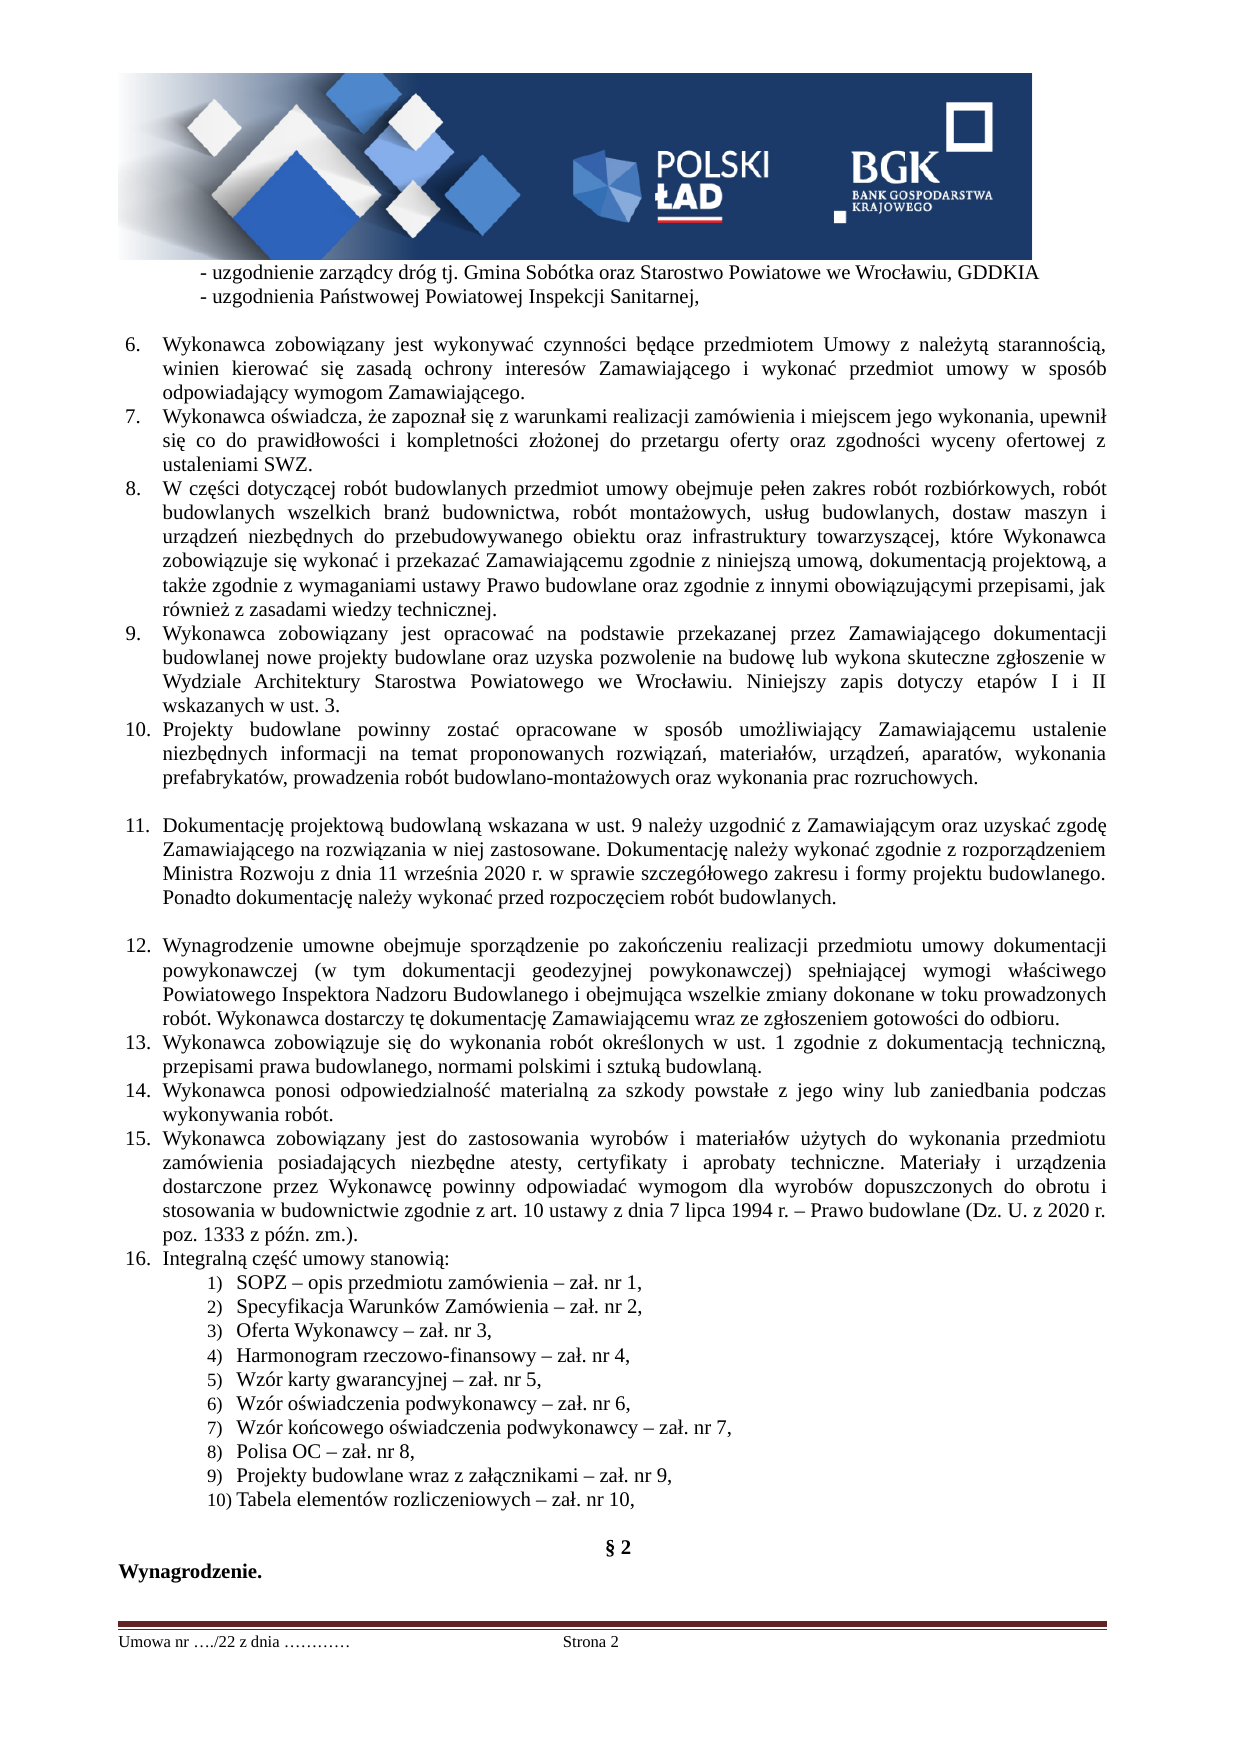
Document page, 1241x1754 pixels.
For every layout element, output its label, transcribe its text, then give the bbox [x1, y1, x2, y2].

list - uzgodnienie zarządcy dróg tj. Gmina Sobótka oraz Starostwo Powiatowe we Wrocławiu, GDDKIA [200, 260, 1107, 284]
list W części dotyczącej robót budowlanych przedmiot umowy obejmuje pełen zakres robót rozbiórkowych, robót budowlanych wszelkich branż budownictwa, robót montażowych, usług budowlanych, dostaw maszyn i urządzeń niezbędnych do przebudowywanego obiektu oraz infrastruktury towarzyszącej, które Wykonawca zobowiązuje się wykonać i przekazać Zamawiającemu zgodnie z niniejszą umową, dokumentacją projektową, a także zgodnie z wymaganiami ustawy Prawo budowlane oraz zgodnie z innymi obowiązującymi przepisami, jak również z zasadami wiedzy technicznej. [125, 476, 1107, 621]
list Wykonawca zobowiązuje się do wykonania robót określonych w ust. 1 zgodnie z dokumentacją techniczną, przepisami prawa budowlanego, normami polskimi i sztuką budowlaną. [125, 1030, 1107, 1078]
list Integralną część umowy stanowią: [125, 1246, 1107, 1270]
list Dokumentację projektową budowlaną wskazana w ust. 9 należy uzgodnić z Zamawiającym oraz uzyskać zgodę Zamawiającego na rozwiązania w niej zastosowane. Dokumentację należy wykonać zgodnie z rozporządzeniem Ministra Rozwoju z dnia 11 września 2020 r. w sprawie szczegółowego zakresu i formy projektu budowlanego. Ponadto dokumentację należy wykonać przed rozpoczęciem robót budowlanych. [125, 813, 1107, 909]
list Wykonawca zobowiązany jest opracować na podstawie przekazanej przez Zamawiającego dokumentacji budowlanej nowe projekty budowlane oraz uzyska pozwolenie na budowę lub wykona skuteczne zgłoszenie w Wydziale Architektury Starostwa Powiatowego we Wrocławiu. Niniejszy zapis dotyczy etapów I i II wskazanych w ust. 3. [125, 621, 1107, 717]
list Wykonawca zobowiązany jest do zastosowania wyrobów i materiałów użytych do wykonania przedmiotu zamówienia posiadających niezbędne atesty, certyfikaty i aprobaty techniczne. Materiały i urządzenia dostarczone przez Wykonawcę powinny odpowiadać wymogom dla wyrobów dopuszczonych do obrotu i stosowania w budownictwie zgodnie z art. 10 ustawy z dnia 7 lipca 1994 r. – Prawo budowlane (Dz. U. z 2020 r. poz. 1333 z późn. zm.). [125, 1126, 1107, 1246]
list SOPZ – opis przedmiotu zamówienia – zał. nr 1, [207, 1270, 1107, 1294]
list Wzór karty gwarancyjnej – zał. nr 5, [207, 1367, 1107, 1391]
list Harmonogram rzeczowo-finansowy – zał. nr 4, [207, 1342, 1107, 1367]
list Projekty budowlane powinny zostać opracowane w sposób umożliwiający Zamawiającemu ustalenie niezbędnych informacji na temat proponowanych rozwiązań, materiałów, urządzeń, aparatów, wykonania prefabrykatów, prowadzenia robót budowlano-montażowych oraz wykonania prac rozruchowych. [125, 717, 1107, 789]
list Wykonawca oświadcza, że zapoznał się z warunkami realizacji zamówienia i miejscem jego wykonania, upewnił się co do prawidłowości i kompletności złożonej do przetargu oferty oraz zgodności wyceny ofertowej z ustaleniami SWZ. [125, 404, 1107, 476]
list Wykonawca ponosi odpowiedzialność materialną za szkody powstałe z jego winy lub zaniedbania podczas wykonywania robót. [125, 1078, 1107, 1126]
list Wzór oświadczenia podwykonawcy – zał. nr 6, [207, 1391, 1107, 1415]
list Projekty budowlane wraz z załącznikami – zał. nr 9, [207, 1463, 1107, 1487]
picture [118, 73, 1033, 260]
list Wykonawca zobowiązany jest wykonywać czynności będące przedmiotem Umowy z należytą starannością, winien kierować się zasadą ochrony interesów Zamawiającego i wykonać przedmiot umowy w sposób odpowiadający wymogom Zamawiającego. [125, 332, 1107, 404]
list Polisa OC – zał. nr 8, [207, 1439, 1107, 1463]
list - uzgodnienia Państwowej Powiatowej Inspekcji Sanitarnej, [200, 284, 1107, 308]
list Wynagrodzenie umowne obejmuje sporządzenie po zakończeniu realizacji przedmiotu umowy dokumentacji powykonawczej (w tym dokumentacji geodezyjnej powykonawczej) spełniającej wymogi właściwego Powiatowego Inspektora Nadzoru Budowlanego i obejmująca wszelkie zmiany dokonane w toku prowadzonych robót. Wykonawca dostarczy tę dokumentację Zamawiającemu wraz ze zgłoszeniem gotowości do odbioru. [125, 933, 1107, 1030]
text § 2 [118, 1535, 1107, 1559]
list Specyfikacja Warunków Zamówienia – zał. nr 2, [207, 1294, 1107, 1318]
list Oferta Wykonawcy – zał. nr 3, [207, 1318, 1107, 1342]
text Wynagrodzenie. [118, 1559, 1107, 1583]
list Tabela elementów rozliczeniowych – zał. nr 10, [207, 1487, 1107, 1511]
list Wzór końcowego oświadczenia podwykonawcy – zał. nr 7, [207, 1415, 1107, 1439]
